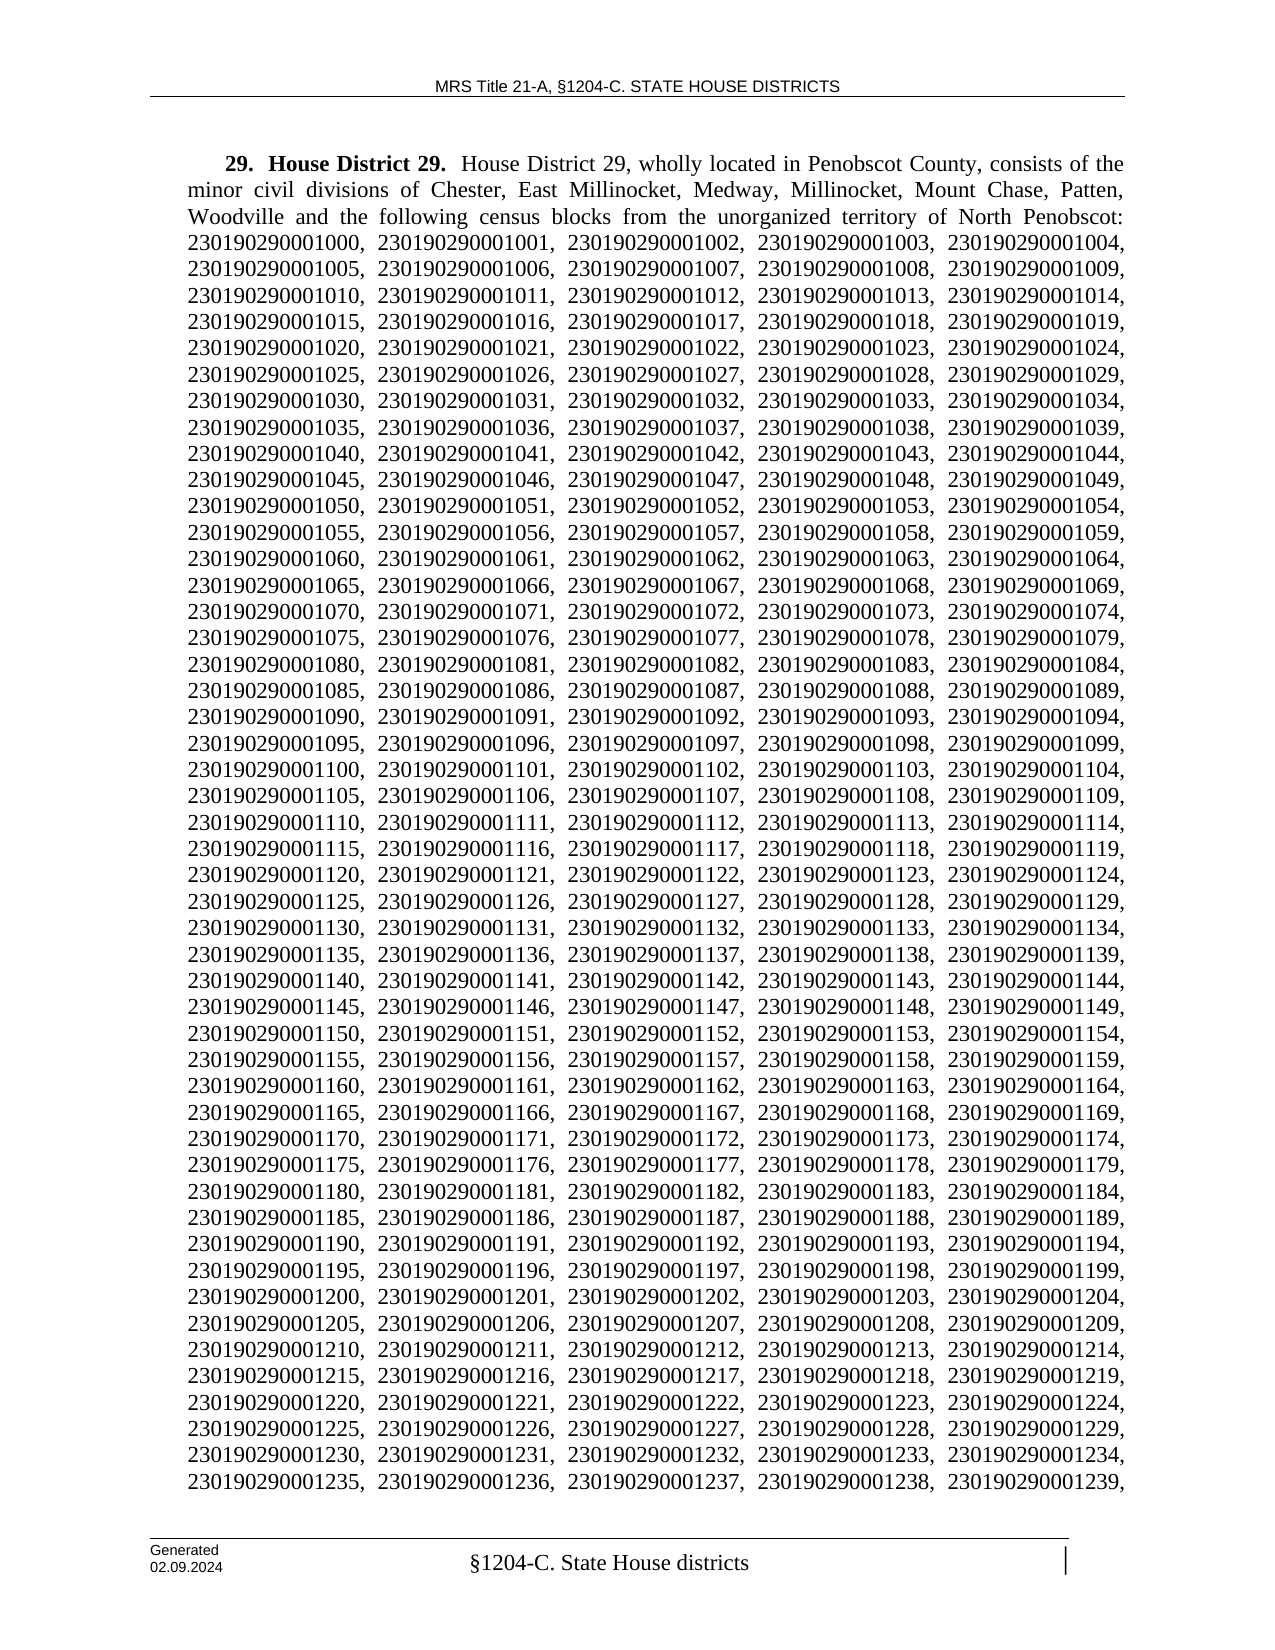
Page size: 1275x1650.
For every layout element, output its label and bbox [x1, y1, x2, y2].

text [187, 150, 1125, 1494]
